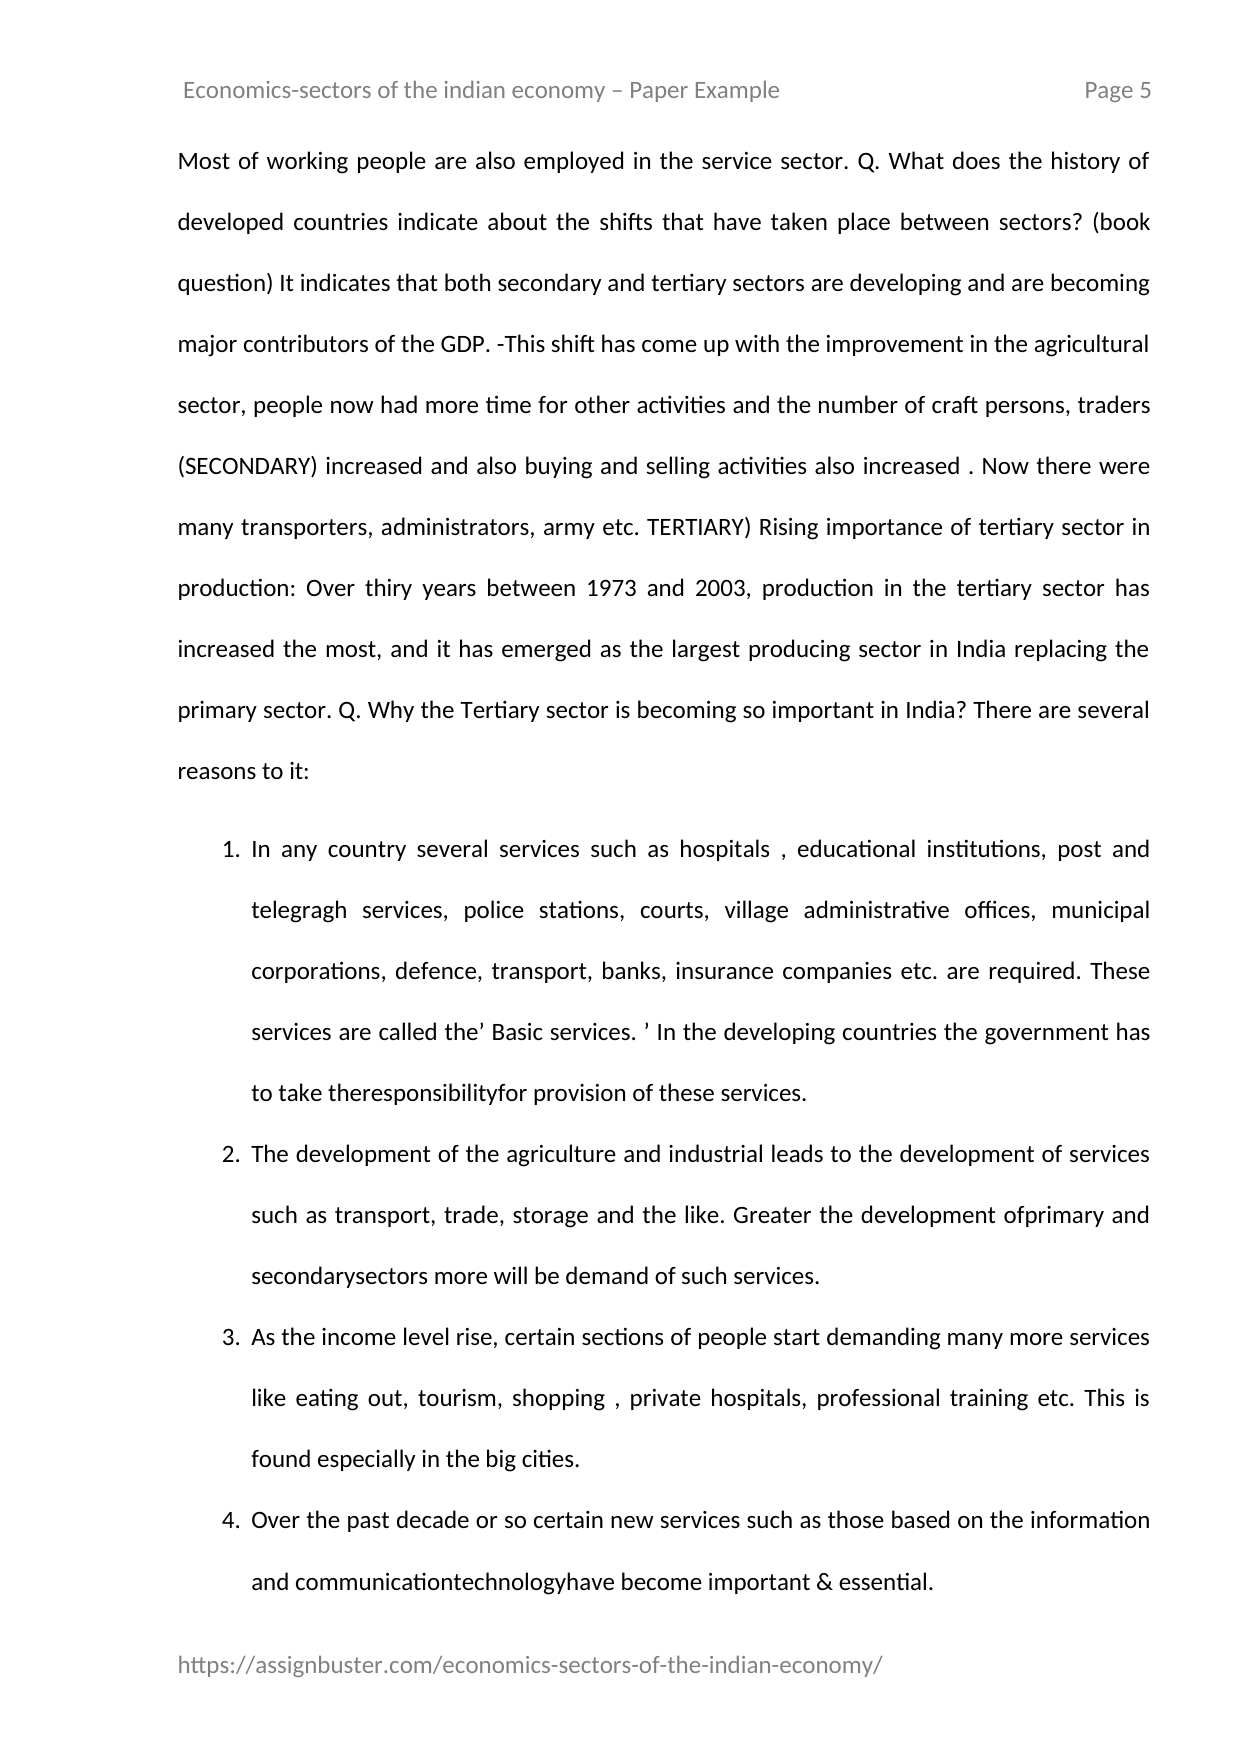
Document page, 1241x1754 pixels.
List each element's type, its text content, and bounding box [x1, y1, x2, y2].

text Most of working people are also employed in the service sector. Q. What does the history of developed countries indicate about the shifts that have taken place between sectors? (book question) It indicates that both secondary and tertiary sectors are developing and are becoming major contributors of the GDP. -This shift has come up with the improvement in the agricultural sector, people now had more time for other activities and the number of craft persons, traders (SECONDARY) increased and also buying and selling activities also increased . Now there were many transporters, administrators, army etc. TERTIARY) Rising importance of tertiary sector in production: Over thiry years between 1973 and 2003, production in the tertiary sector has increased the most, and it has emerged as the largest producing sector in India replacing the primary sector. Q. Why the Tertiary sector is becoming so important in India? There are several reasons to it: [177, 145, 1152, 786]
list The development of the agriculture and industrial leads to the development of services such as transport, trade, storage and the like. Greater the development ofprimary and secondarysectors more will be demand of such services. [222, 1138, 1152, 1291]
list Over the past decade or so certain new services such as those based on the information and communicationtechnologyhave become important & essential. [222, 1504, 1152, 1596]
list As the income level rise, certain sections of people start demanding many more services like eating out, tourism, shopping , private hospitals, professional training etc. This is found especially in the big cities. [222, 1321, 1152, 1474]
list In any country several services such as hospitals , educational institutions, post and telegragh services, police stations, courts, village administrative offices, municipal corporations, defence, transport, banks, insurance companies etc. are required. These services are called the’ Basic services. ’ In the developing countries the government has to take theresponsibilityfor provision of these services. [222, 833, 1152, 1108]
